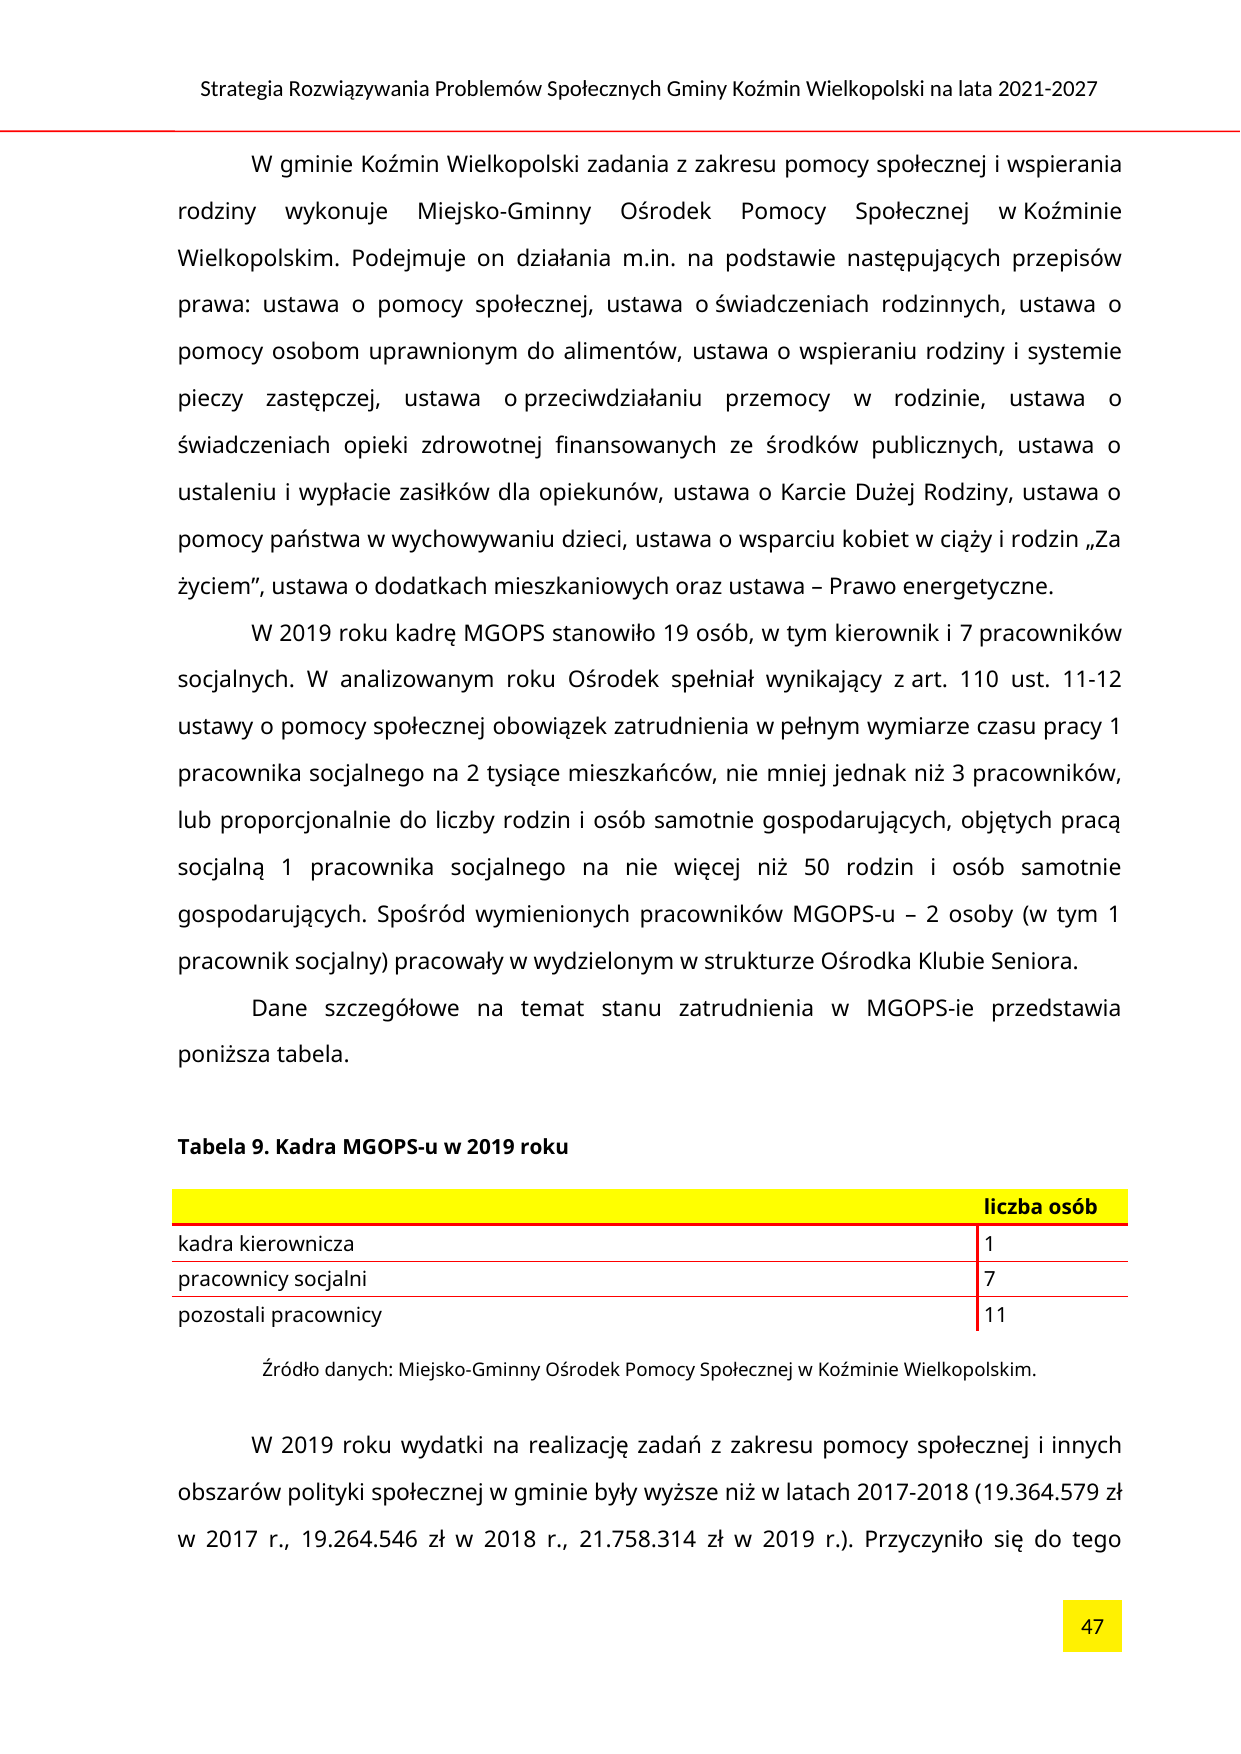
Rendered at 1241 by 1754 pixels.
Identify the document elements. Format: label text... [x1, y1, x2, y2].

table_header [172, 1189, 978, 1223]
text W gminie Koźmin Wielkopolski zadania z zakresu pomocy społecznej i wspierania rodziny wykonuje Miejsko-Gminny Ośrodek Pomocy Społecznej w Koźminie Wielkopolskim. Podejmuje on działania m.in. na podstawie następujących przepisów prawa: ustawa o pomocy społecznej, ustawa o świadczeniach rodzinnych, ustawa o pomocy osobom uprawnionym do alimentów, ustawa o wspieraniu rodziny i systemie pieczy zastępczej, ustawa o przeciwdziałaniu przemocy w rodzinie, ustawa o świadczeniach opieki zdrowotnej finansowanych ze środków publicznych, ustawa o ustaleniu i wypłacie zasiłków dla opiekunów, ustawa o Karcie Dużej Rodziny, ustawa o pomocy państwa w wychowywaniu dzieci, ustawa o wsparciu kobiet w ciąży i rodzin „Za życiem”, ustawa o dodatkach mieszkaniowych oraz ustawa – Prawo energetyczne. [177, 148, 1122, 601]
table_cell 1 [979, 1226, 1128, 1261]
table_cell pozostali pracownicy [172, 1297, 976, 1331]
table_cell 7 [979, 1262, 1128, 1296]
text Dane szczegółowe na temat stanu zatrudnienia w MGOPS-ie przedstawia poniższa tabela. [177, 991, 1122, 1069]
table_cell kadra kierownicza [172, 1226, 976, 1261]
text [177, 1429, 1122, 1554]
table_cell pracownicy socjalni [172, 1262, 976, 1296]
table_cell 11 [979, 1297, 1128, 1331]
text Tabela 9. Kadra MGOPS-u w 2019 roku [177, 1132, 1122, 1161]
text W 2019 roku kadrę MGOPS stanowiło 19 osób, w tym kierownik i 7 pracowników socjalnych. W analizowanym roku Ośrodek spełniał wynikający z art. 110 ust. 11-12 ustawy o pomocy społecznej obowiązek zatrudnienia w pełnym wymiarze czasu pracy 1 pracownika socjalnego na 2 tysiące mieszkańców, nie mniej jednak niż 3 pracowników, lub proporcjonalnie do liczby rodzin i osób samotnie gospodarujących, objętych pracą socjalną 1 pracownika socjalnego na nie więcej niż 50 rodzin i osób samotnie gospodarujących. Spośród wymienionych pracowników MGOPS-u – 2 osoby (w tym 1 pracownik socjalny) pracowały w wydzielonym w strukturze Ośrodka Klubie Seniora. [177, 616, 1122, 976]
table_header liczba osób [978, 1189, 1128, 1223]
text Źródło danych: Miejsko-Gminny Ośrodek Pomocy Społecznej w Koźminie Wielkopolskim. [177, 1357, 1122, 1382]
